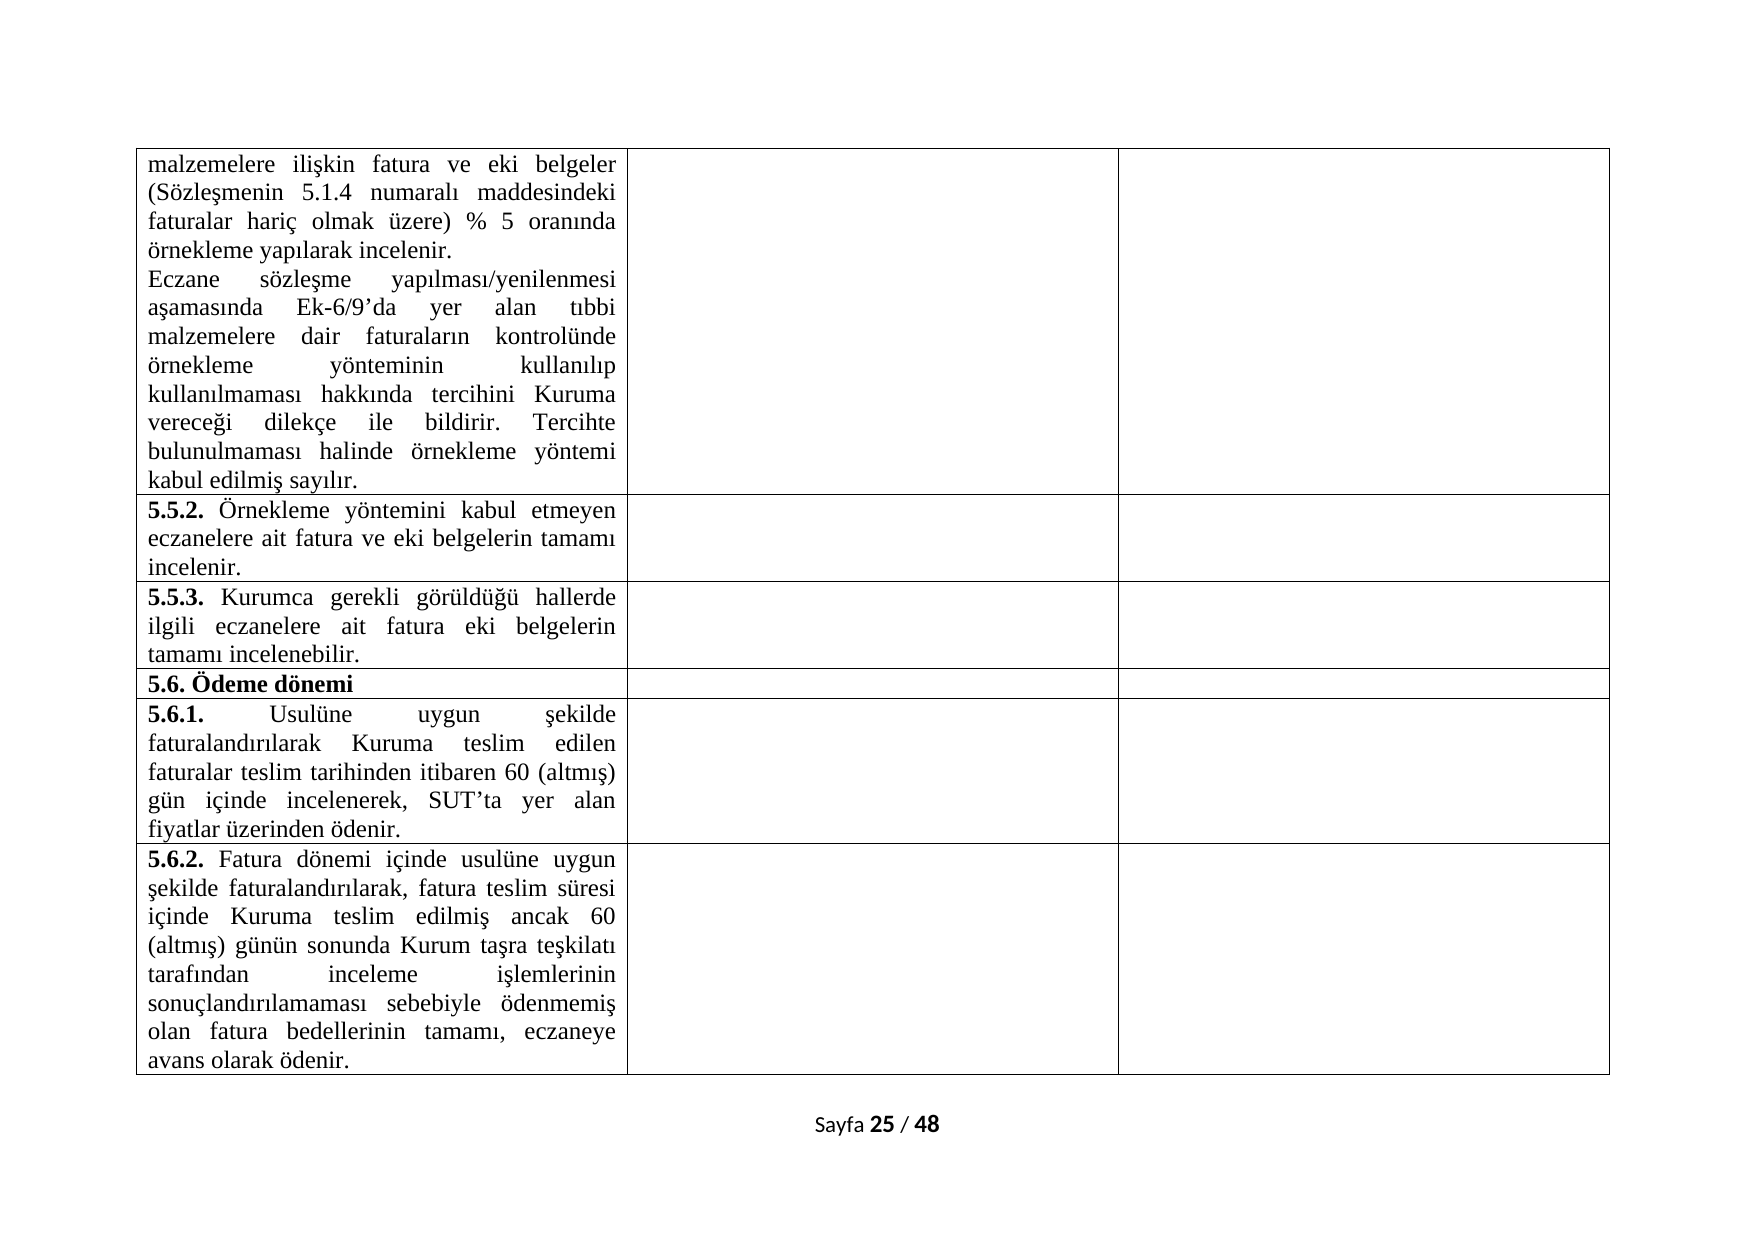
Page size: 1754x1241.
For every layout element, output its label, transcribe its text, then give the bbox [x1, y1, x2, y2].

table_cell [628, 699, 1118, 843]
table_cell 5.6. Ödeme dönemi [137, 669, 627, 698]
table_cell [628, 149, 1118, 494]
table_cell 5.6.1. Usulüne uygun şekilde faturalandırılarak Kuruma teslim edilen faturalar teslim tarihinden itibaren 60 (altmış) gün içinde incelenerek, SUT’ta yer alan fiyatlar üzerinden ödenir. [137, 699, 627, 843]
table_cell 5.5.3. Kurumca gerekli görüldüğü hallerde ilgili eczanelere ait fatura eki belgelerin tamamı incelenebilir. [137, 582, 627, 668]
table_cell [137, 149, 627, 494]
table_cell [628, 582, 1118, 668]
table_cell 5.5.2. Örnekleme yöntemini kabul etmeyen eczanelere ait fatura ve eki belgelerin tamamı incelenir. [137, 495, 627, 581]
table_cell [1119, 669, 1609, 698]
table_cell [628, 669, 1118, 698]
table_cell [1119, 844, 1609, 1074]
table_cell [628, 844, 1118, 1074]
table_cell [1119, 149, 1609, 494]
table_cell [1119, 582, 1609, 668]
table_cell [628, 495, 1118, 581]
table_cell [1119, 699, 1609, 843]
table_cell [1119, 495, 1609, 581]
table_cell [137, 844, 627, 1074]
